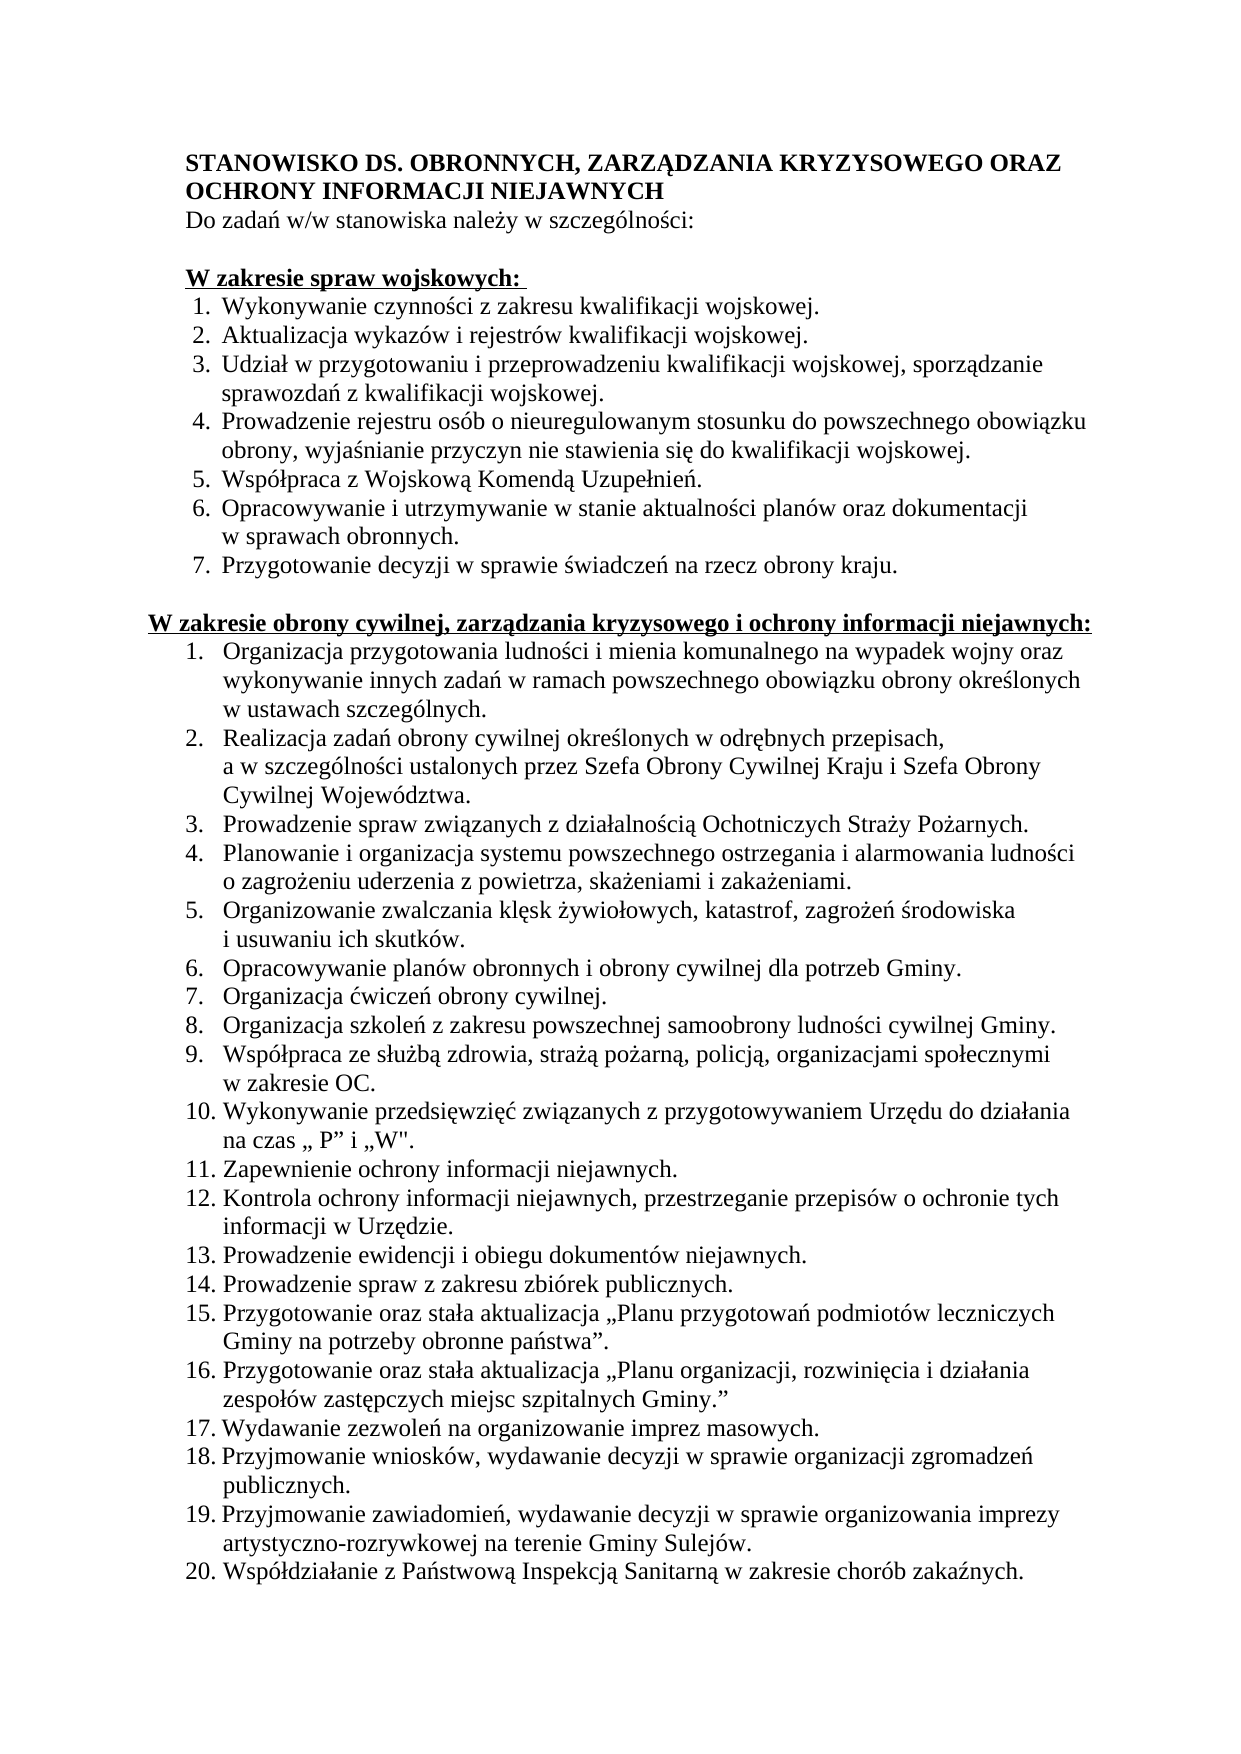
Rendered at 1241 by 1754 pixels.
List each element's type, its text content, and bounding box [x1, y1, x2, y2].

list Przygotowanie oraz stała aktualizacja „Planu organizacji, rozwinięcia i działania zespołów zastępczych miejsc szpitalnych Gminy.” [185, 1355, 1093, 1413]
list Organizacja przygotowania ludności i mienia komunalnego na wypadek wojny oraz wykonywanie innych zadań w ramach powszechnego obowiązku obrony określonych w ustawach szczególnych. [185, 636, 1093, 723]
list Prowadzenie spraw związanych z działalnością Ochotniczych Straży Pożarnych. [185, 809, 1093, 838]
list Wykonywanie przedsięwzięć związanych z przygotowywaniem Urzędu do działania na czas „ P” i „W". [185, 1096, 1093, 1154]
list Prowadzenie rejestru osób o nieuregulowanym stosunku do powszechnego obowiązku obrony, wyjaśnianie przyczyn nie stawienia się do kwalifikacji wojskowej. [192, 406, 1093, 464]
list Organizacja ćwiczeń obrony cywilnej. [185, 981, 1093, 1010]
list Zapewnienie ochrony informacji niejawnych. [185, 1154, 1093, 1183]
list Współpraca ze służbą zdrowia, strażą pożarną, policją, organizacjami społecznymi w zakresie OC. [185, 1039, 1093, 1096]
list Planowanie i organizacja systemu powszechnego ostrzegania i alarmowania ludności o zagrożeniu uderzenia z powietrza, skażeniami i zakażeniami. [185, 838, 1093, 895]
list Przyjmowanie zawiadomień, wydawanie decyzji w sprawie organizowania imprezy artystyczno-rozrywkowej na terenie Gminy Sulejów. [185, 1499, 1093, 1556]
list Przygotowanie oraz stała aktualizacja „Planu przygotowań podmiotów leczniczych Gminy na potrzeby obronne państwa”. [185, 1298, 1093, 1355]
list Wydawanie zezwoleń na organizowanie imprez masowych. [185, 1413, 1093, 1441]
text STANOWISKO DS. OBRONNYCH, ZARZĄDZANIA KRYZYSOWEGO ORAZ OCHRONY INFORMACJI NIEJAWNYCH [185, 148, 1093, 205]
list Organizacja szkoleń z zakresu powszechnej samoobrony ludności cywilnej Gminy. [185, 1010, 1093, 1039]
list Przygotowanie decyzji w sprawie świadczeń na rzecz obrony kraju. [192, 550, 1093, 579]
list Przyjmowanie wniosków, wydawanie decyzji w sprawie organizacji zgromadzeń publicznych. [185, 1441, 1093, 1499]
list Aktualizacja wykazów i rejestrów kwalifikacji wojskowej. [192, 320, 1093, 349]
list Organizowanie zwalczania klęsk żywiołowych, katastrof, zagrożeń środowiska i usuwaniu ich skutków. [185, 895, 1093, 953]
list Wykonywanie czynności z zakresu kwalifikacji wojskowej. [192, 291, 1093, 320]
text Cywilnej Województwa. [185, 780, 1093, 809]
text Do zadań w/w stanowiska należy w szczególności: [148, 205, 1093, 234]
text W zakresie spraw wojskowych: [185, 263, 1093, 291]
list Współpraca z Wojskową Komendą Uzupełnień. [192, 464, 1093, 493]
text W zakresie obrony cywilnej, zarządzania kryzysowego i ochrony informacji niejawnych: [148, 608, 1093, 636]
list Realizacja zadań obrony cywilnej określonych w odrębnych przepisach, a w szczególności ustalonych przez Szefa Obrony Cywilnej Kraju i Szefa Obrony [185, 723, 1093, 780]
list Współdziałanie z Państwową Inspekcją Sanitarną w zakresie chorób zakaźnych. [185, 1556, 1093, 1585]
list Opracowywanie i utrzymywanie w stanie aktualności planów oraz dokumentacji w sprawach obronnych. [192, 493, 1093, 550]
list Kontrola ochrony informacji niejawnych, przestrzeganie przepisów o ochronie tych informacji w Urzędzie. [185, 1183, 1093, 1240]
list Prowadzenie spraw z zakresu zbiórek publicznych. [185, 1269, 1093, 1298]
list Udział w przygotowaniu i przeprowadzeniu kwalifikacji wojskowej, sporządzanie sprawozdań z kwalifikacji wojskowej. [192, 349, 1093, 406]
list Prowadzenie ewidencji i obiegu dokumentów niejawnych. [185, 1240, 1093, 1269]
list Opracowywanie planów obronnych i obrony cywilnej dla potrzeb Gminy. [185, 953, 1093, 981]
